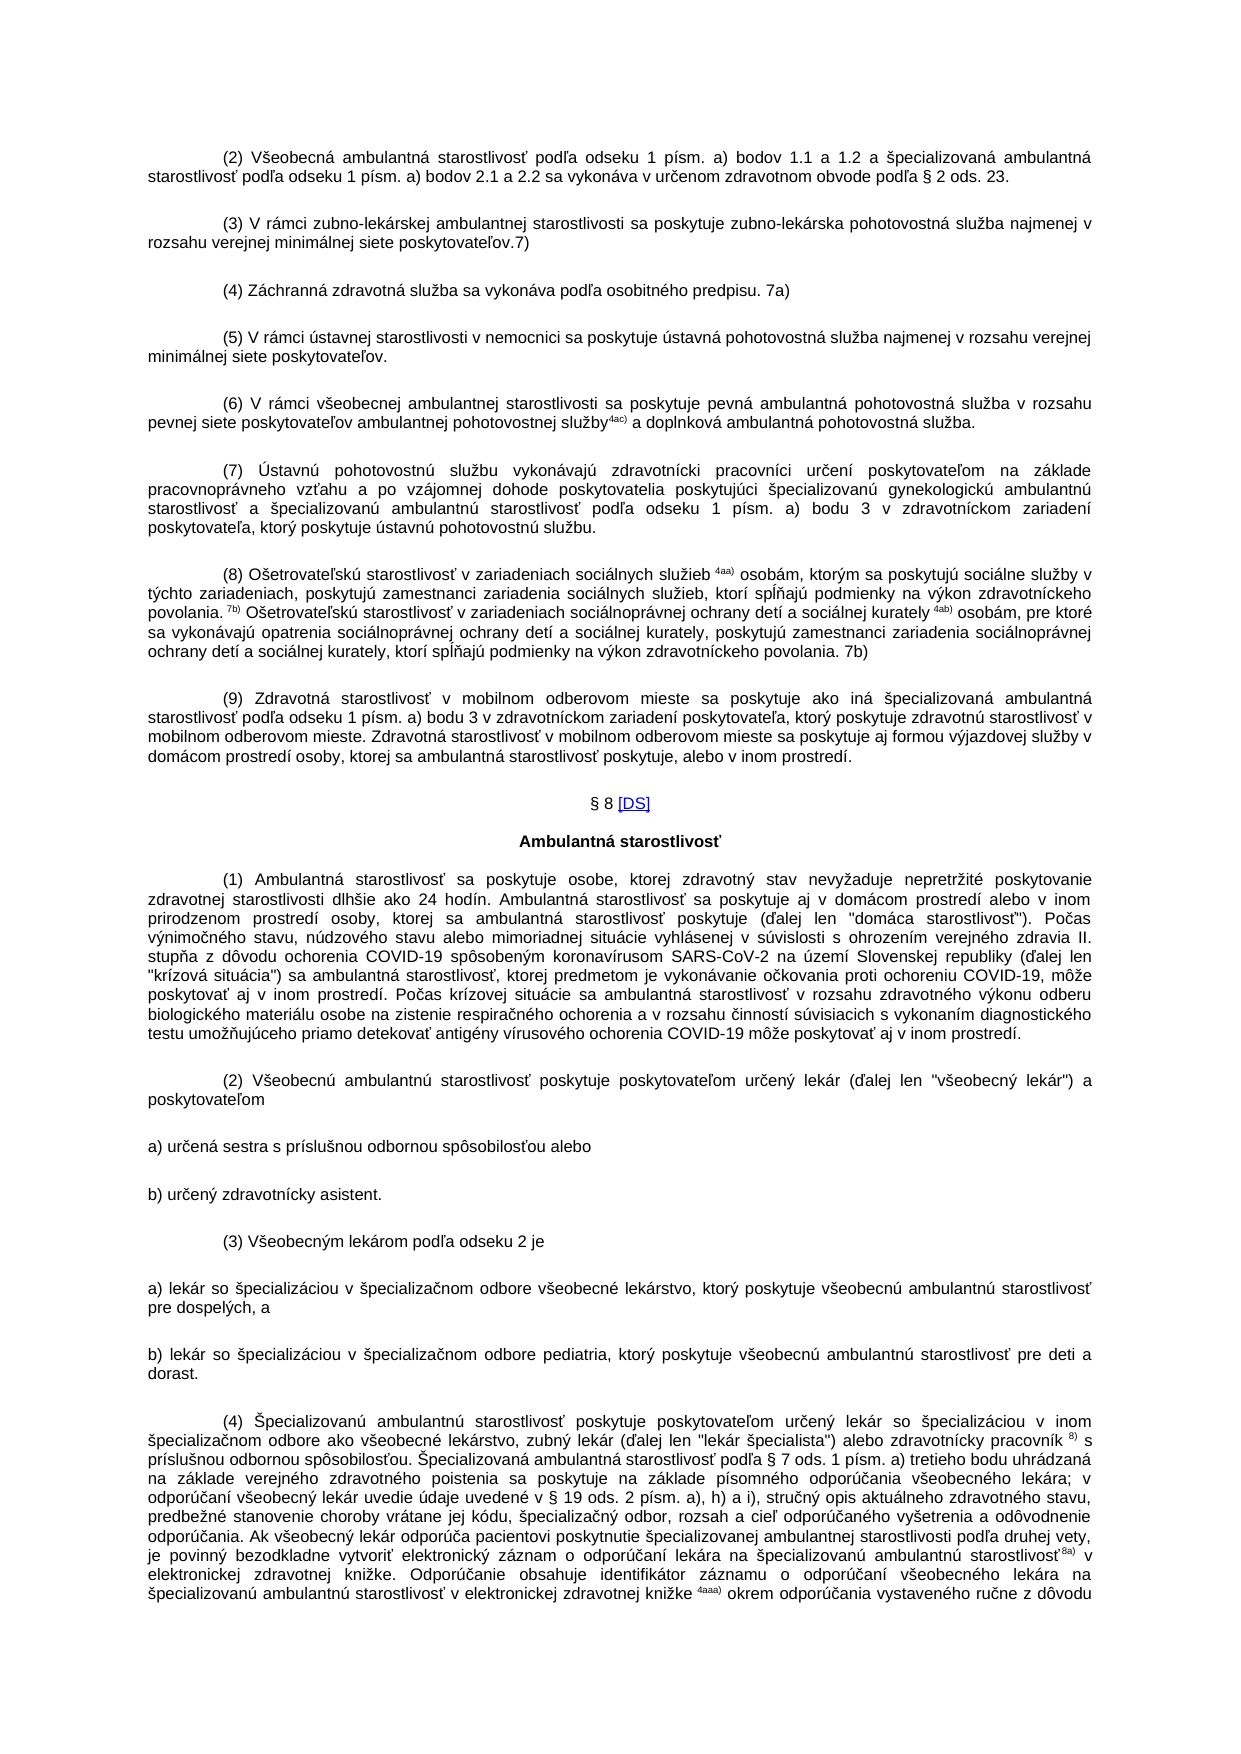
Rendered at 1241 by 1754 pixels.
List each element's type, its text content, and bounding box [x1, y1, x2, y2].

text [148, 1411, 1092, 1603]
text (2) Všeobecná ambulantná starostlivosť podľa odseku 1 písm. a) bodov 1.1 a 1.2 a špecializovaná ambulantná starostlivosť podľa odseku 1 písm. a) bodov 2.1 a 2.2 sa vykonáva v určenom zdravotnom obvode podľa § 2 ods. 23. [148, 148, 1092, 186]
text Ambulantná starostlivosť [148, 832, 1092, 851]
text (1) Ambulantná starostlivosť sa poskytuje osobe, ktorej zdravotný stav nevyžaduje nepretržité poskytovanie zdravotnej starostlivosti dlhšie ako 24 hodín. Ambulantná starostlivosť sa poskytuje aj v domácom prostredí alebo v inom prirodzenom prostredí osoby, ktorej sa ambulantná starostlivosť poskytuje (ďalej len "domáca starostlivosť"). Počas výnimočného stavu, núdzového stavu alebo mimoriadnej situácie vyhlásenej v súvislosti s ohrozením verejného zdravia II. stupňa z dôvodu ochorenia COVID-19 spôsobeným koronavírusom SARS-CoV-2 na území Slovenskej republiky (ďalej len "krízová situácia") sa ambulantná starostlivosť, ktorej predmetom je vykonávanie očkovania proti ochoreniu COVID-19, môže poskytovať aj v inom prostredí. Počas krízovej situácie sa ambulantná starostlivosť v rozsahu zdravotného výkonu odberu biologického materiálu osobe na zistenie respiračného ochorenia a v rozsahu činností súvisiacich s vykonaním diagnostického testu umožňujúceho priamo detekovať antigény vírusového ochorenia COVID-19 môže poskytovať aj v inom prostredí. [148, 870, 1092, 1043]
text (2) Všeobecnú ambulantnú starostlivosť poskytuje poskytovateľom určený lekár (ďalej len "všeobecný lekár") a poskytovateľom [148, 1071, 1092, 1109]
text (3) V rámci zubno-lekárskej ambulantnej starostlivosti sa poskytuje zubno-lekárska pohotovostná služba najmenej v rozsahu verejnej minimálnej siete poskytovateľov.7) [148, 214, 1092, 252]
text b) lekár so špecializáciou v špecializačnom odbore pediatria, ktorý poskytuje všeobecnú ambulantnú starostlivosť pre deti a dorast. [148, 1345, 1092, 1383]
text a) určená sestra s príslušnou odbornou spôsobilosťou alebo [148, 1137, 1092, 1156]
text (7) Ústavnú pohotovostnú službu vykonávajú zdravotnícki pracovníci určení poskytovateľom na základe pracovnoprávneho vzťahu a po vzájomnej dohode poskytovatelia poskytujúci špecializovanú gynekologickú ambulantnú starostlivosť a špecializovanú ambulantnú starostlivosť podľa odseku 1 písm. a) bodu 3 v zdravotníckom zariadení poskytovateľa, ktorý poskytuje ústavnú pohotovostnú službu. [148, 460, 1092, 537]
text b) určený zdravotnícky asistent. [148, 1184, 1092, 1203]
text (5) V rámci ústavnej starostlivosti v nemocnici sa poskytuje ústavná pohotovostná služba najmenej v rozsahu verejnej minimálnej siete poskytovateľov. [148, 328, 1092, 366]
text (9) Zdravotná starostlivosť v mobilnom odberovom mieste sa poskytuje ako iná špecializovaná ambulantná starostlivosť podľa odseku 1 písm. a) bodu 3 v zdravotníckom zariadení poskytovateľa, ktorý poskytuje zdravotnú starostlivosť v mobilnom odberovom mieste. Zdravotná starostlivosť v mobilnom odberovom mieste sa poskytuje aj formou výjazdovej služby v domácom prostredí osoby, ktorej sa ambulantná starostlivosť poskytuje, alebo v inom prostredí. [148, 689, 1092, 766]
text (4) Záchranná zdravotná služba sa vykonáva podľa osobitného predpisu. 7a) [148, 280, 1092, 299]
text § 8 [DS] [148, 793, 1092, 813]
text (3) Všeobecným lekárom podľa odseku 2 je [148, 1231, 1092, 1251]
text (6) V rámci všeobecnej ambulantnej starostlivosti sa poskytuje pevná ambulantná pohotovostná služba v rozsahu pevnej siete poskytovateľov ambulantnej pohotovostnej služby4ac) a doplnková ambulantná pohotovostná služba. [148, 394, 1092, 432]
text (8) Ošetrovateľskú starostlivosť v zariadeniach sociálnych služieb 4aa) osobám, ktorým sa poskytujú sociálne služby v týchto zariadeniach, poskytujú zamestnanci zariadenia sociálnych služieb, ktorí spĺňajú podmienky na výkon zdravotníckeho povolania. 7b) Ošetrovateľskú starostlivosť v zariadeniach sociálnoprávnej ochrany detí a sociálnej kurately 4ab) osobám, pre ktoré sa vykonávajú opatrenia sociálnoprávnej ochrany detí a sociálnej kurately, poskytujú zamestnanci zariadenia sociálnoprávnej ochrany detí a sociálnej kurately, ktorí spĺňajú podmienky na výkon zdravotníckeho povolania. 7b) [148, 565, 1092, 661]
text a) lekár so špecializáciou v špecializačnom odbore všeobecné lekárstvo, ktorý poskytuje všeobecnú ambulantnú starostlivosť pre dospelých, a [148, 1279, 1092, 1317]
